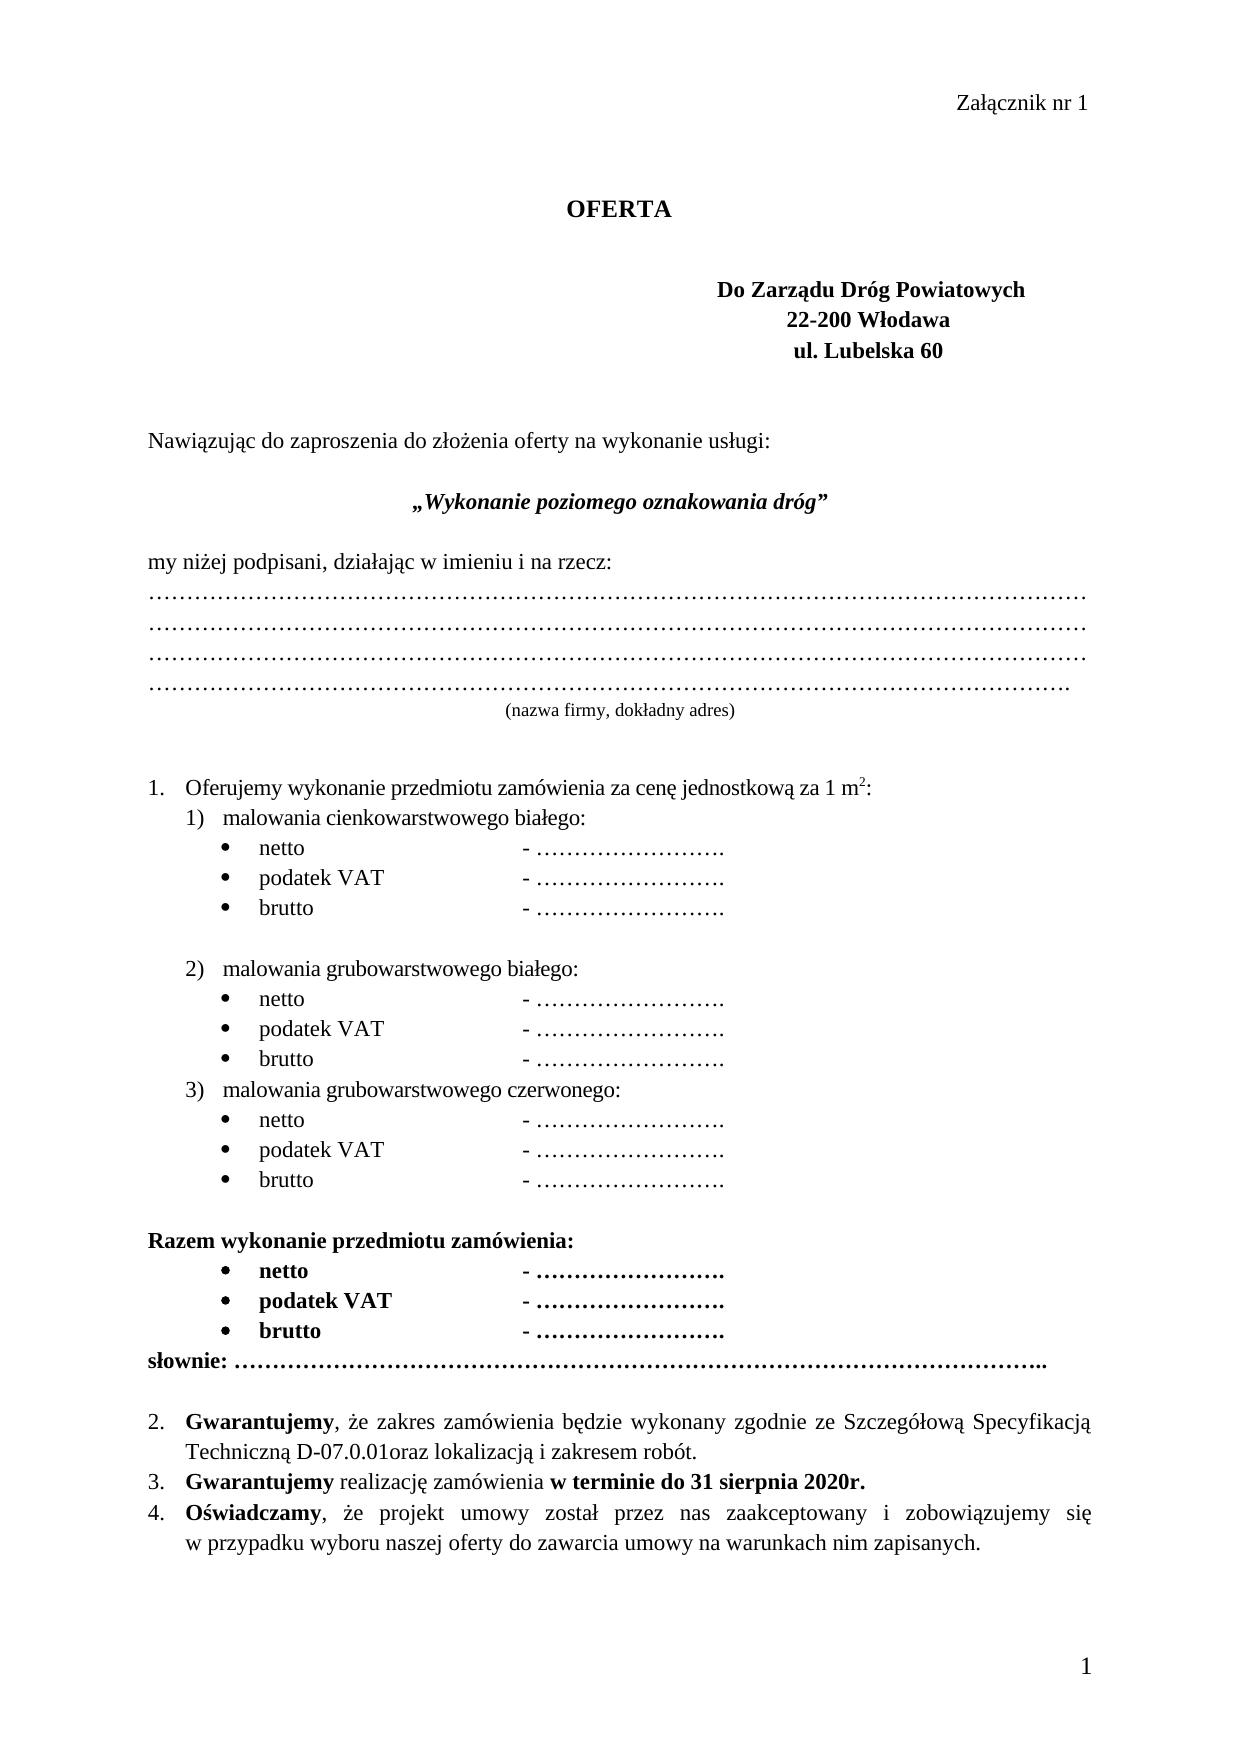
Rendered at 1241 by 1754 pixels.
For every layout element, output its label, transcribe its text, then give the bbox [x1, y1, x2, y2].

list podatek VAT - ……………………. [221, 1287, 1092, 1313]
text …………………………………………………………………………………………………………………………………………………………………………………………………………………………………………………………………………………………………………………………………………………………………………………………………………………………………………………. [148, 578, 1092, 695]
list brutto - ……………………. [221, 1046, 1092, 1072]
list netto - ……………………. [221, 1106, 1092, 1132]
list brutto - ……………………. [221, 894, 1092, 921]
list malowania grubowarstwowego czerwonego: [185, 1076, 1092, 1102]
text Nawiązując do zaproszenia do złożenia oferty na wykonanie usługi: [148, 427, 1092, 454]
text 22-200 Włodawa [148, 307, 1092, 333]
list malowania grubowarstwowego białego: [185, 955, 1092, 981]
list netto - ……………………. [221, 985, 1092, 1011]
text słownie: …………………………………………………………………………………………….. [148, 1348, 1092, 1374]
list podatek VAT - ……………………. [221, 1136, 1092, 1162]
text (nazwa firmy, dokładny adres) [148, 699, 1092, 721]
text Załącznik nr 1 [868, 89, 1088, 115]
list malowania cienkowarstwowego białego: [185, 804, 1092, 830]
text Do Zarządu Dróg Powiatowych [148, 276, 1092, 303]
list brutto - ……………………. [221, 1166, 1092, 1193]
list Oferujemy wykonanie przedmiotu zamówienia za cenę jednostkową za 1 m2: [148, 774, 1092, 800]
list podatek VAT - ……………………. [221, 1015, 1092, 1042]
text my niżej podpisani, działając w imieniu i na rzecz: [148, 548, 1092, 574]
list brutto - ……………………. [221, 1317, 1092, 1344]
list netto - ……………………. [221, 834, 1092, 860]
list Oświadczamy, że projekt umowy został przez nas zaakceptowany i zobowiązujemy się w przypadku wyboru naszej oferty do zawarcia umowy na warunkach nim zapisanych. [148, 1499, 1092, 1555]
list Gwarantujemy, że zakres zamówienia będzie wykonany zgodnie ze Szczegółową Specyfikacją Techniczną D-07.0.01oraz lokalizacją i zakresem robót. [148, 1408, 1092, 1464]
list podatek VAT - ……………………. [221, 864, 1092, 891]
text „Wykonanie poziomego oznakowania dróg” [148, 488, 1092, 514]
list netto - ……………………. [221, 1257, 1092, 1283]
text OFERTA [148, 194, 1090, 222]
text Razem wykonanie przedmiotu zamówienia: [148, 1227, 1092, 1253]
list Gwarantujemy realizację zamówienia w terminie do 31 sierpnia 2020r. [148, 1468, 1092, 1495]
text ul. Lubelska 60 [148, 337, 1092, 363]
